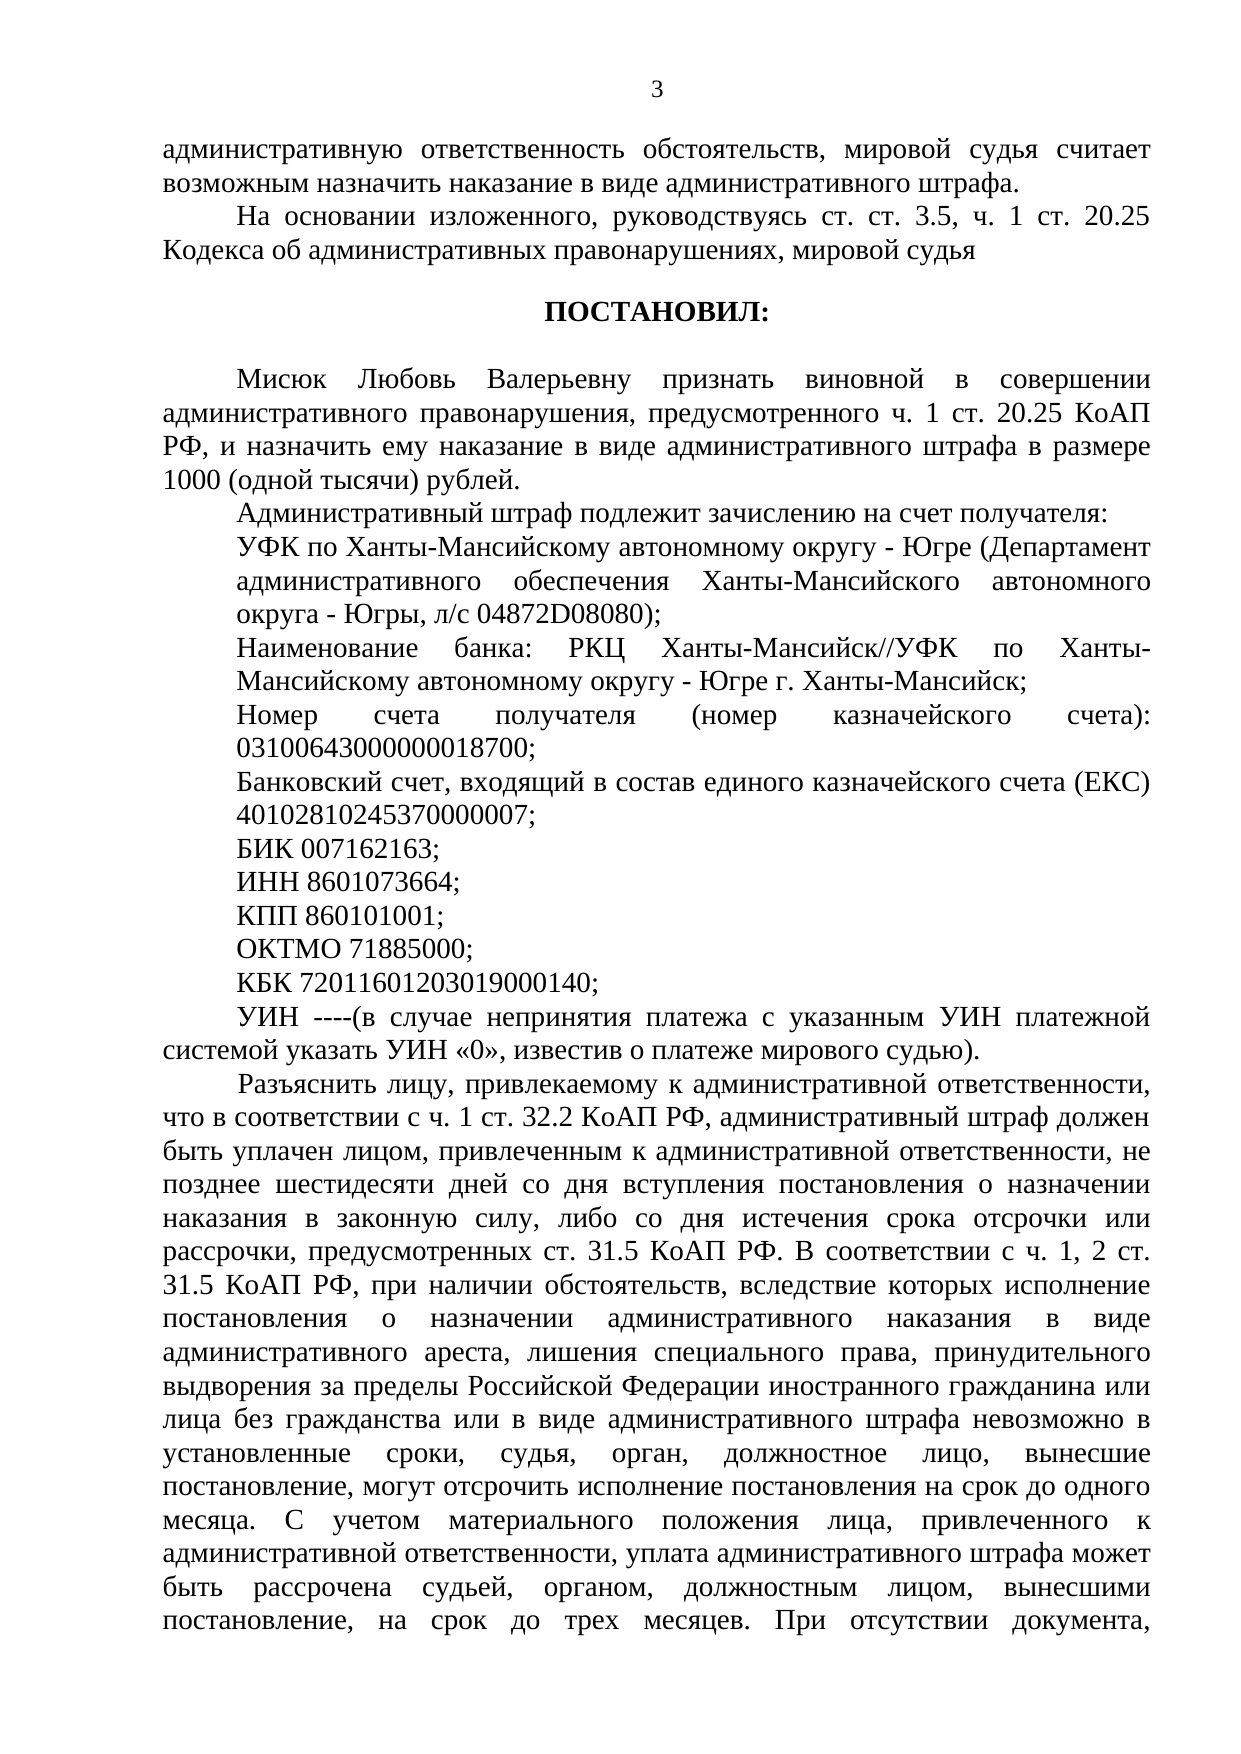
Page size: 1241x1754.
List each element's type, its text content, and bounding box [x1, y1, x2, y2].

text Мисюк Любовь Валерьевну признать виновной в совершении административного правонарушения, предусмотренного ч. 1 ст. 20.25 КоАП РФ, и назначить ему наказание в виде административного штрафа в размере 1000 (одной тысячи) рублей. [162, 361, 1152, 496]
text Административный штраф подлежит зачислению на счет получателя: [162, 496, 1152, 529]
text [162, 131, 1152, 198]
text На основании изложенного, руководствуясь ст. ст. 3.5, ч. 1 ст. 20.25 Кодекса об административных правонарушениях, мировой судья [162, 198, 1152, 266]
text КБК 72011601203019000140; [162, 965, 1152, 999]
text УИН ----(в случае непринятия платежа с указанным УИН платежной системой указать УИН «0», известив о платеже мирового судью). [162, 999, 1152, 1066]
text Номер счета получателя (номер казначейского счета): 03100643000000018700; [236, 697, 1152, 764]
text ОКТМО 71885000; [162, 932, 1152, 965]
text Наименование банка: РКЦ Ханты-Мансийск//УФК по Ханты- Мансийскому автономному округу - Югре г. Ханты-Мансийск; [236, 630, 1152, 697]
text КПП 860101001; [162, 898, 1152, 932]
text ИНН 8601073664; [162, 864, 1152, 898]
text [162, 1066, 1152, 1636]
text ПОСТАНОВИЛ: [162, 294, 1152, 328]
text Банковский счет, входящий в состав единого казначейского счета (ЕКС) 40102810245370000007; [236, 764, 1152, 831]
text БИК 007162163; [162, 831, 1152, 864]
text УФК по Ханты-Мансийскому автономному округу - Югре (Департамент административного обеспечения Ханты-Мансийского автономного округа - Югры, л/с 04872D08080); [236, 529, 1152, 630]
